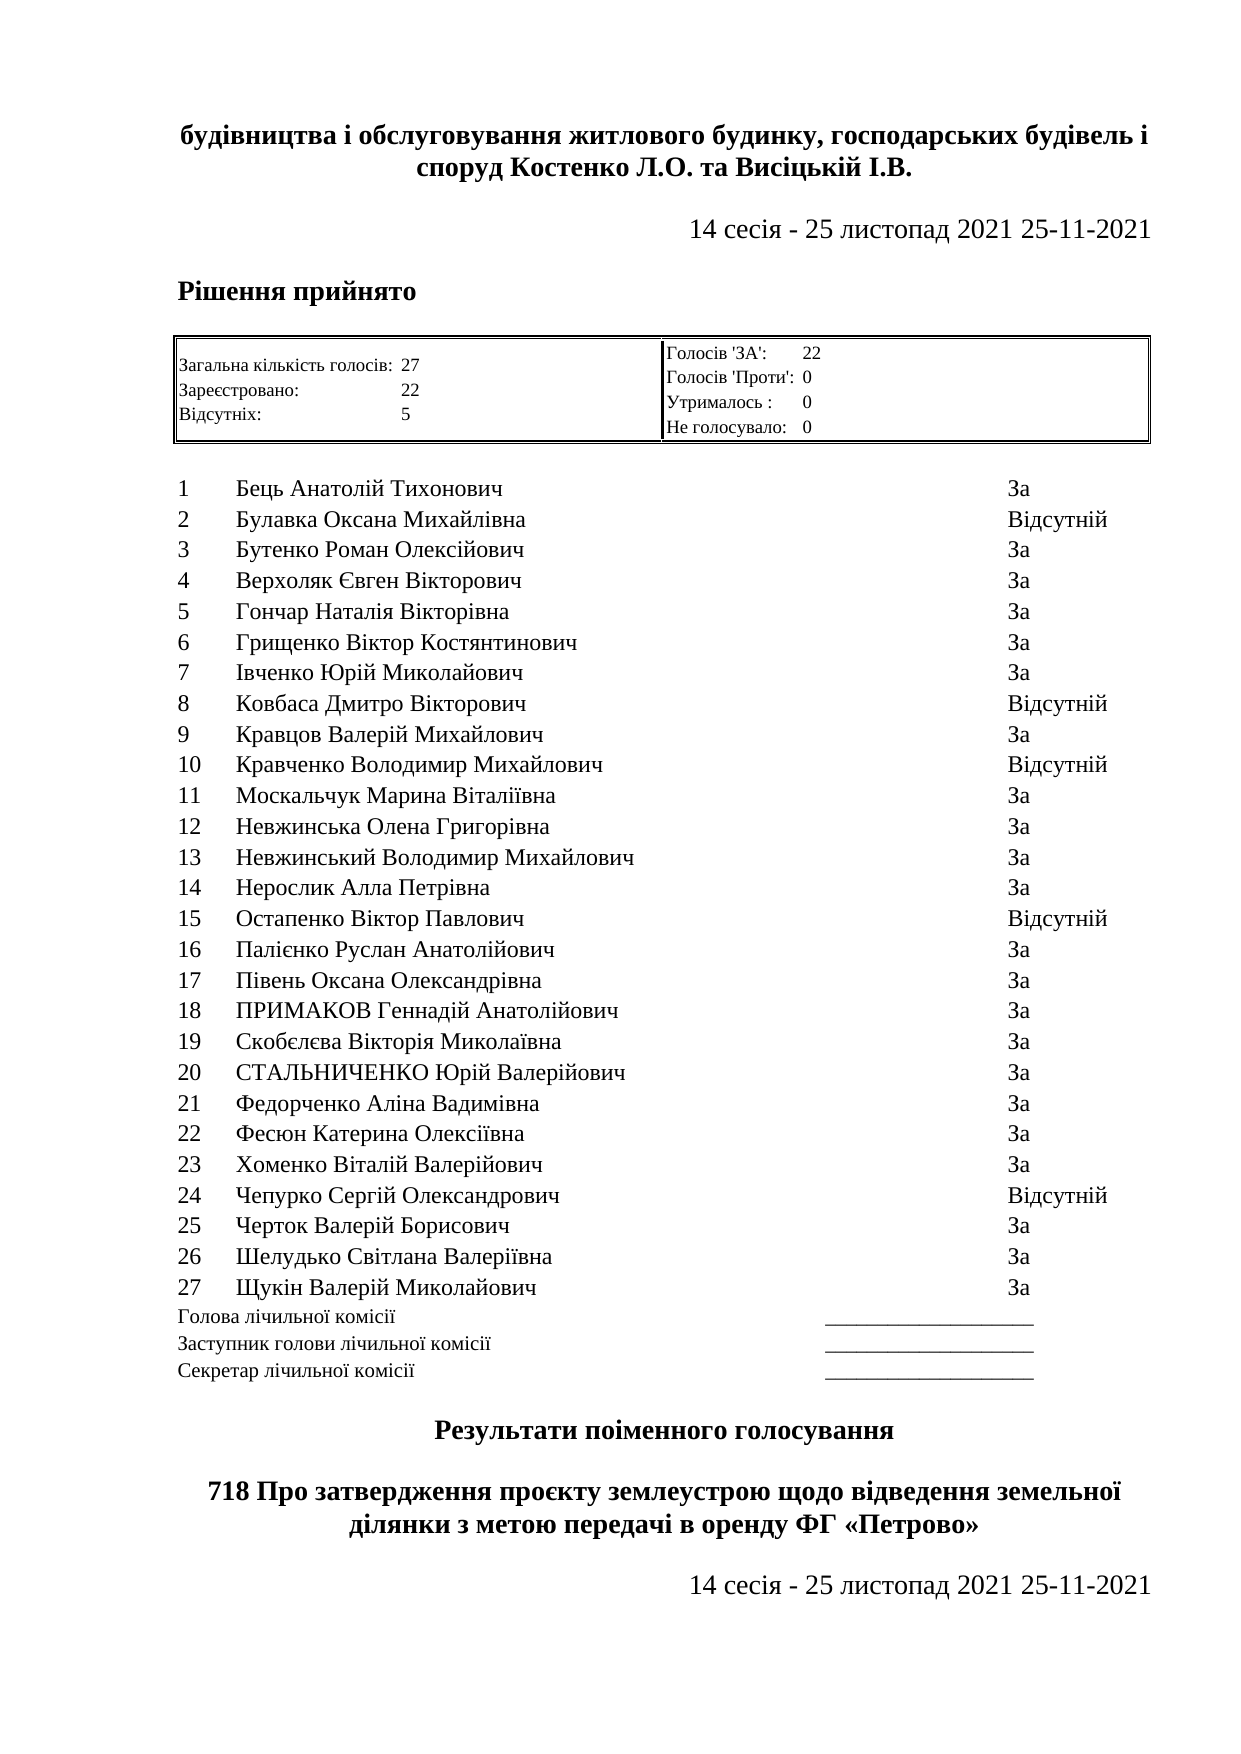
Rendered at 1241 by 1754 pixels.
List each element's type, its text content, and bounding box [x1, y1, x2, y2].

text Результати поіменного голосування [177, 1413, 1152, 1445]
text 14 сесія - 25 листопад 2021 25-11-2021 [177, 212, 1152, 244]
text Рішення прийнято [177, 274, 1152, 306]
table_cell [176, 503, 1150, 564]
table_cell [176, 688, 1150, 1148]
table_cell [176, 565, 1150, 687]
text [177, 118, 1152, 183]
text 14 сесія - 25 листопад 2021 25-11-2021 [177, 1568, 1152, 1601]
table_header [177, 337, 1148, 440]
text 718 Про затвердження проєкту землеустрою щодо відведення земельної ділянки з метою передачі в оренду ФГ «Петрово» [177, 1474, 1152, 1539]
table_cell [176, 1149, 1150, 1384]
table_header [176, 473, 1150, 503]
